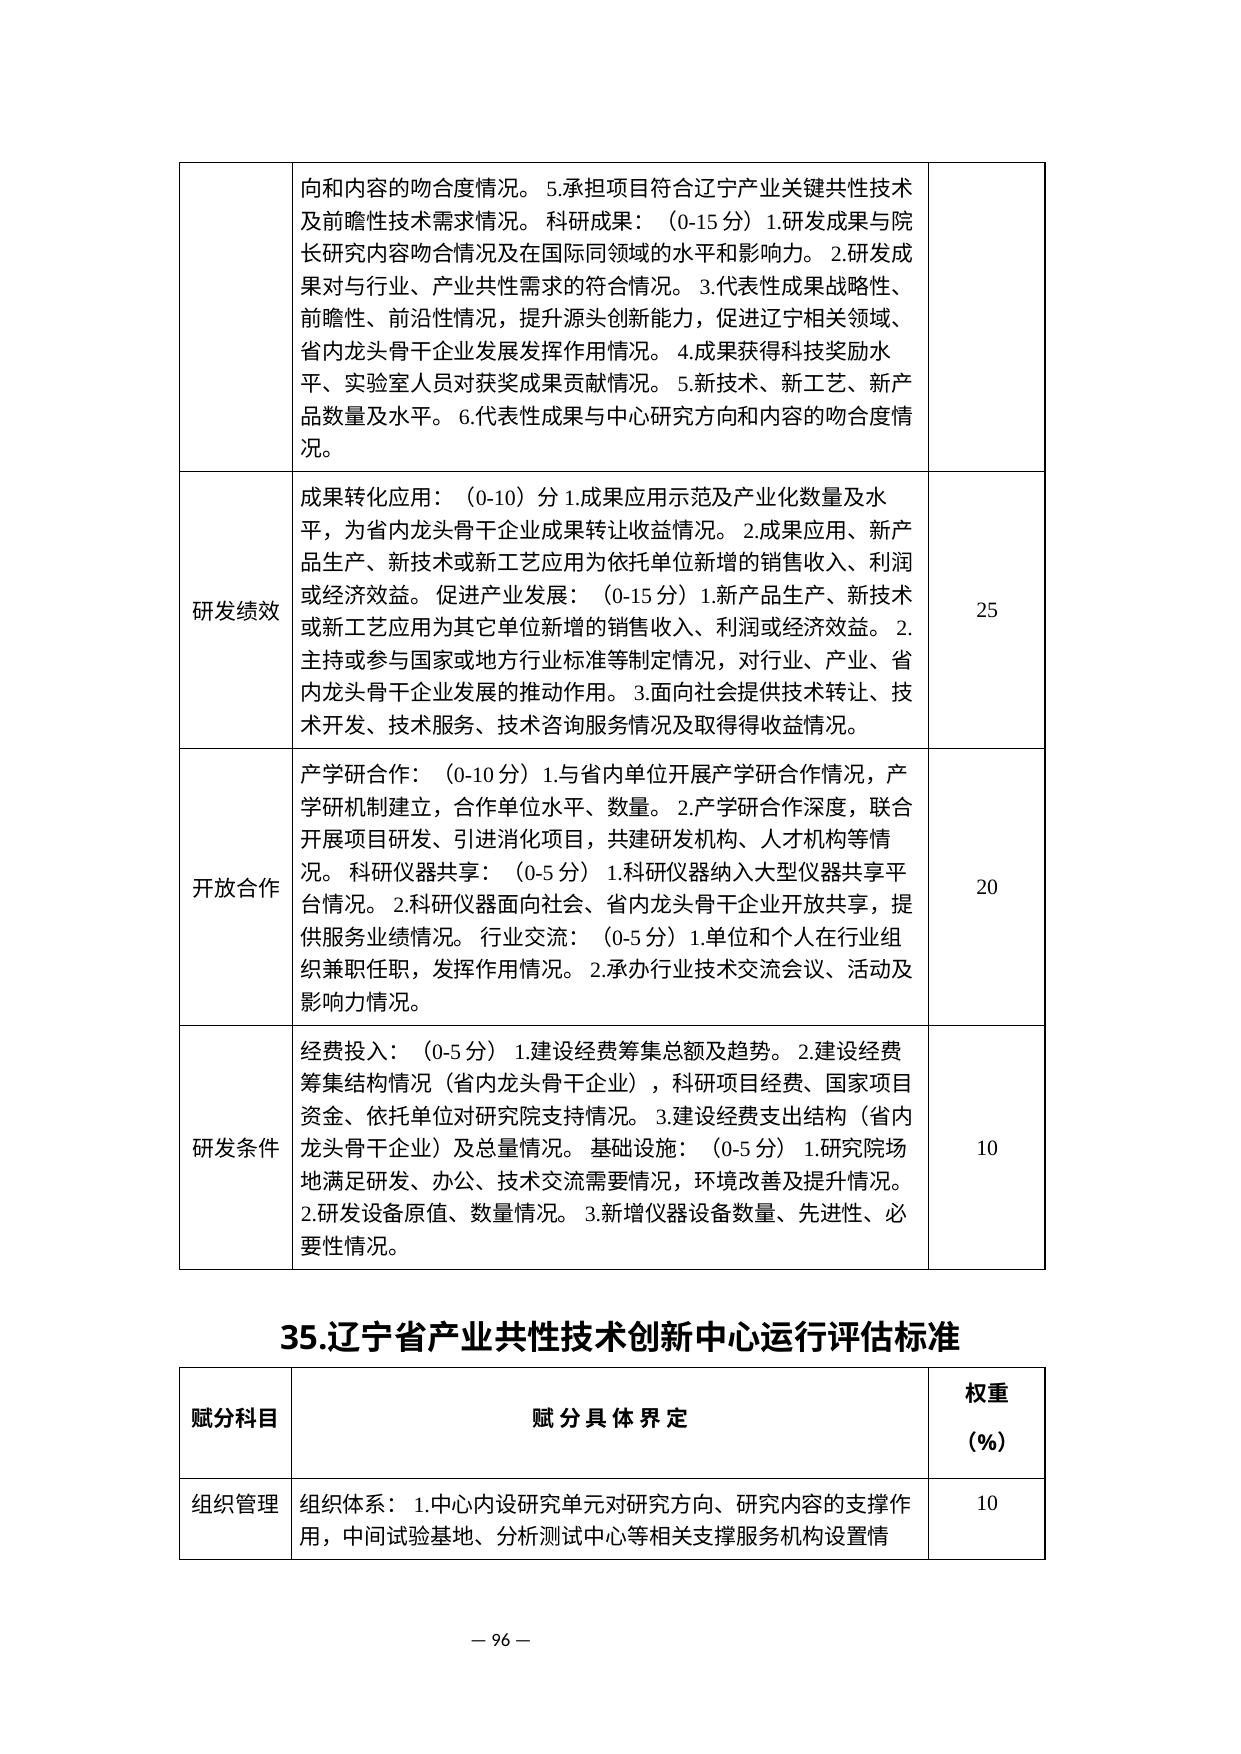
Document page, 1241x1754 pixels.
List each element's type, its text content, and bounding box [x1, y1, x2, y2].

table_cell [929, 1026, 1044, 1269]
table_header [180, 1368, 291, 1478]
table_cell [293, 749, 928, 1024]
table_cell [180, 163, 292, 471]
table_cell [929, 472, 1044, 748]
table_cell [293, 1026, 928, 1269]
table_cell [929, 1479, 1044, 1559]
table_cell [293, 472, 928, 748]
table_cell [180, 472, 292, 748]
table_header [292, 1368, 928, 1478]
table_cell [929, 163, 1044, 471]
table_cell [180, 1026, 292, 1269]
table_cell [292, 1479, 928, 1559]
subtitle 35.辽宁省产业共性技术创新中心运行评估标准 [187, 1302, 1053, 1367]
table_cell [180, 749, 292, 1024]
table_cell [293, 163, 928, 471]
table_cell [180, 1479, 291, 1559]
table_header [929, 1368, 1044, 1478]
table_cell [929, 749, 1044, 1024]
